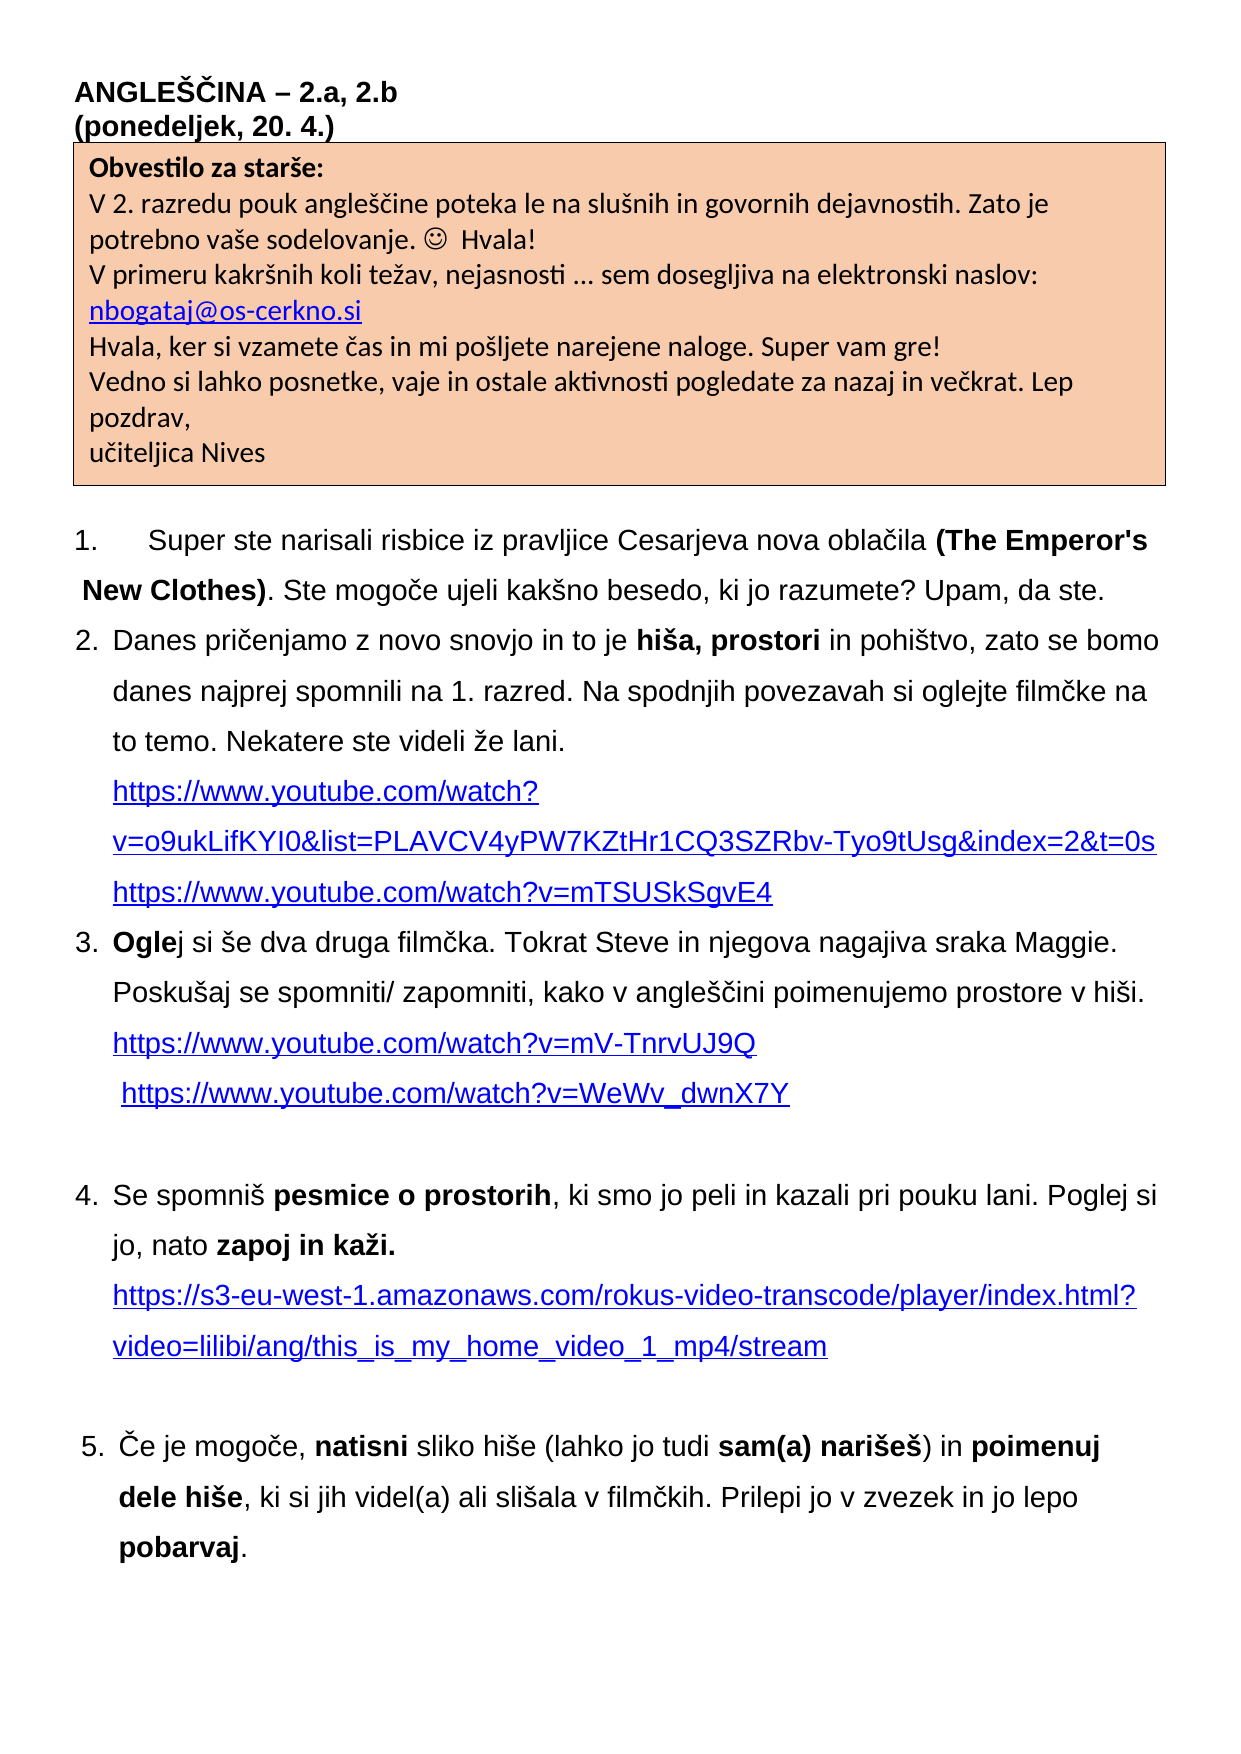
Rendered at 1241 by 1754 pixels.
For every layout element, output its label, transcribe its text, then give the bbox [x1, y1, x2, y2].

list https://www.youtube.com/watch?v=o9ukLifKYI0&list=PLAVCV4yPW7KZtHr1CQ3SZRbv-Tyo9tUsg&index=2&t=0s [112, 774, 1165, 858]
list Super ste narisali risbice iz pravljice Cesarjeva nova oblačila (The Emperor's New Clothes). Ste mogoče ujeli kakšno besedo, ki jo razumete? Upam, da ste. [74, 523, 1165, 606]
text https://www.youtube.com/watch?v=WeWv_dwnX7Y [75, 1076, 1165, 1109]
list https://www.youtube.com/watch?v=mV-TnrvUJ9Q [112, 1026, 1165, 1059]
text (ponedeljek, 20. 4.) [74, 108, 1165, 142]
list https://s3-eu-west-1.amazonaws.com/rokus-video-transcode/player/index.html?video=lilibi/ang/this_is_my_home_video_1_mp4/stream [112, 1278, 1165, 1362]
list Se spomniš pesmice o prostorih, ki smo jo peli in kazali pri pouku lani. Poglej si jo, nato zapoj in kaži. [75, 1178, 1165, 1262]
list Oglej si še dva druga filmčka. Tokrat Steve in njegova nagajiva sraka Maggie. Poskušaj se spomniti/ zapomniti, kako v angleščini poimenujemo prostore v hiši. [75, 925, 1165, 1009]
text ANGLEŠČINA – 2.a, 2.b [74, 75, 1165, 108]
list Če je mogoče, natisni sliko hiše (lahko jo tudi sam(a) narišeš) in poimenuj dele hiše, ki si jih videl(a) ali slišala v filmčkih. Prilepi jo v zvezek in jo lepo pobarvaj. [81, 1429, 1165, 1563]
list https://www.youtube.com/watch?v=mTSUSkSgvE4 [112, 875, 1165, 908]
list Danes pričenjamo z novo snovjo in to je hiša, prostori in pohištvo, zato se bomo danes najprej spomnili na 1. razred. Na spodnjih povezavah si oglejte filmčke na to temo. Nekatere ste videli že lani. [75, 623, 1165, 757]
